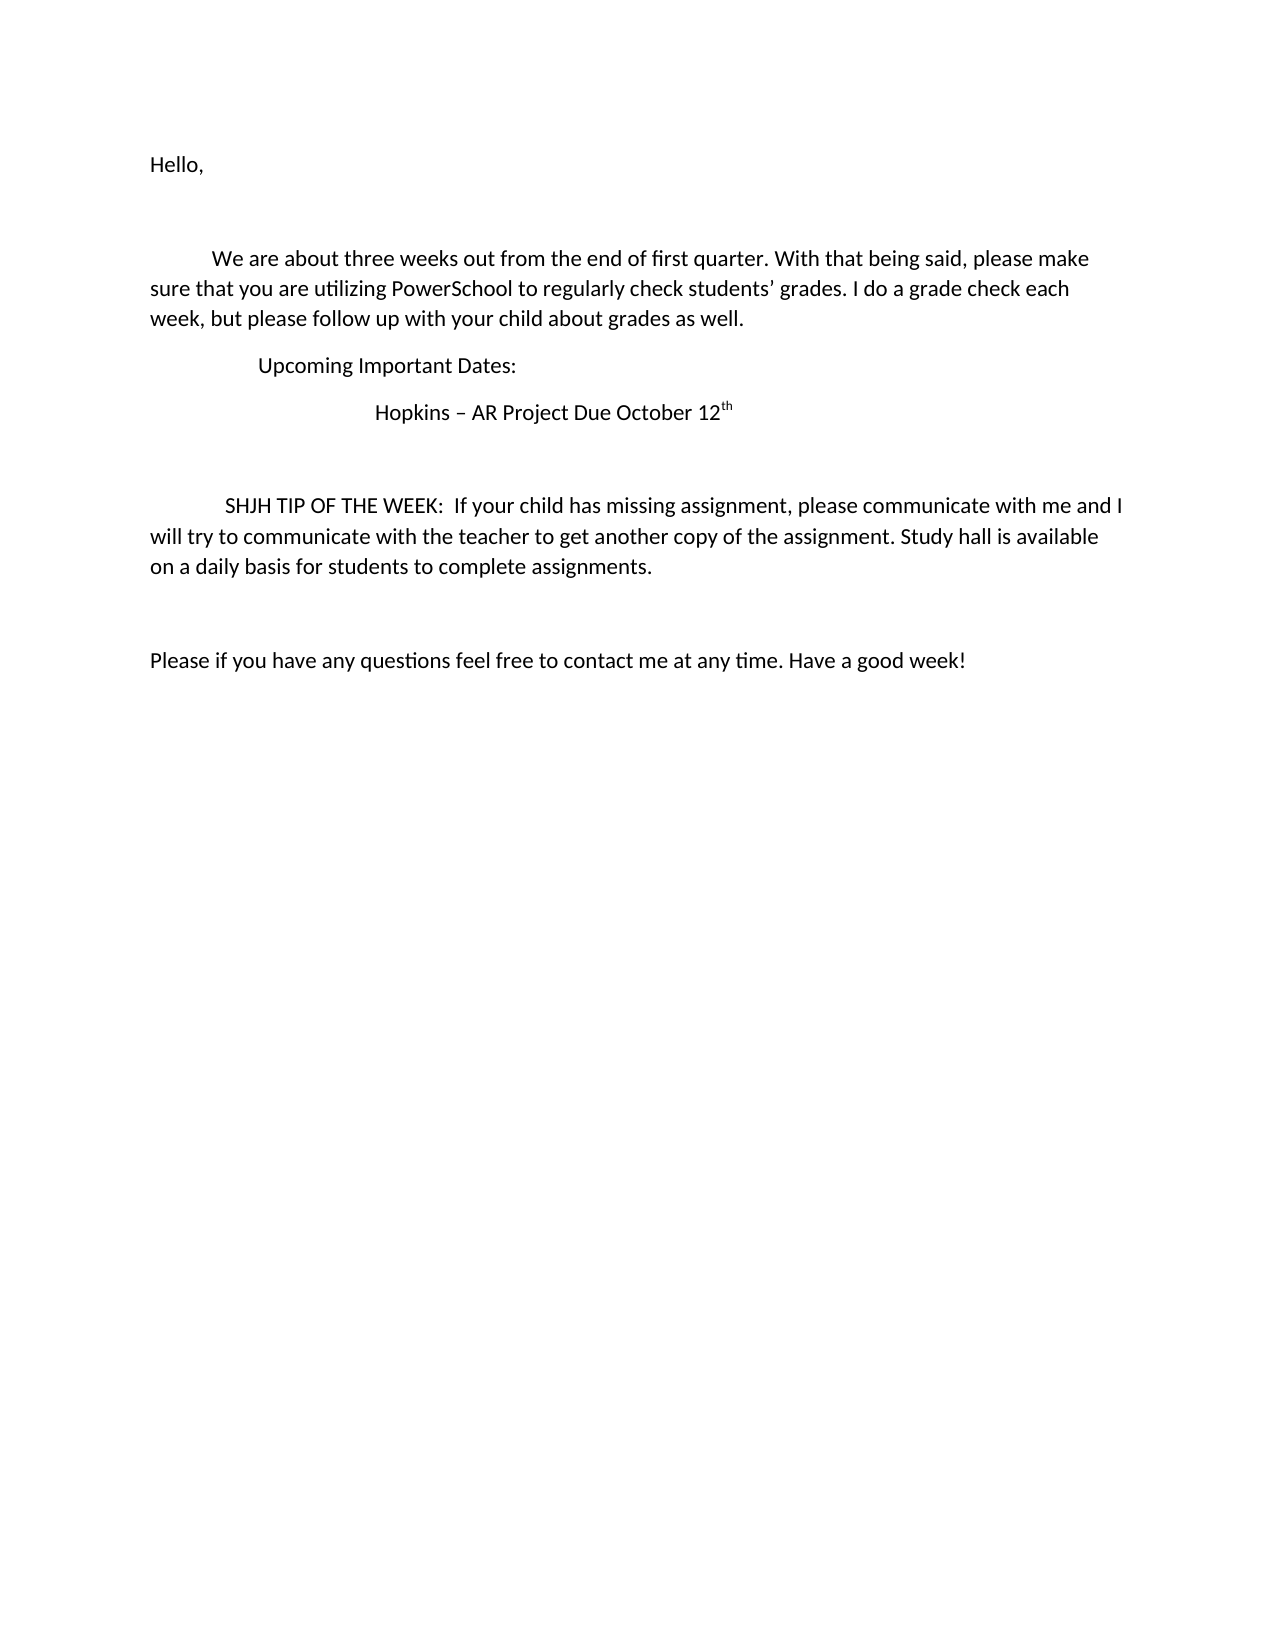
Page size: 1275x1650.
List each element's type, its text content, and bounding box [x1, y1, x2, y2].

text We are about three weeks out from the end of first quarter. With that being said, please make sure that you are utilizing PowerSchool to regularly check students’ grades. I do a grade check each week, but please follow up with your child about grades as well. [150, 244, 1125, 332]
text SHJH TIP OF THE WEEK: If your child has missing assignment, please communicate with me and I will try to communicate with the teacher to get another copy of the assignment. Study hall is available on a daily basis for students to complete assignments. [150, 492, 1125, 580]
text Hopkins – AR Project Due October 12th [150, 398, 1125, 426]
text Upcoming Important Dates: [150, 351, 1125, 379]
text Hello, [150, 150, 1125, 178]
text Please if you have any questions feel free to contact me at any time. Have a good week! [150, 646, 1125, 674]
